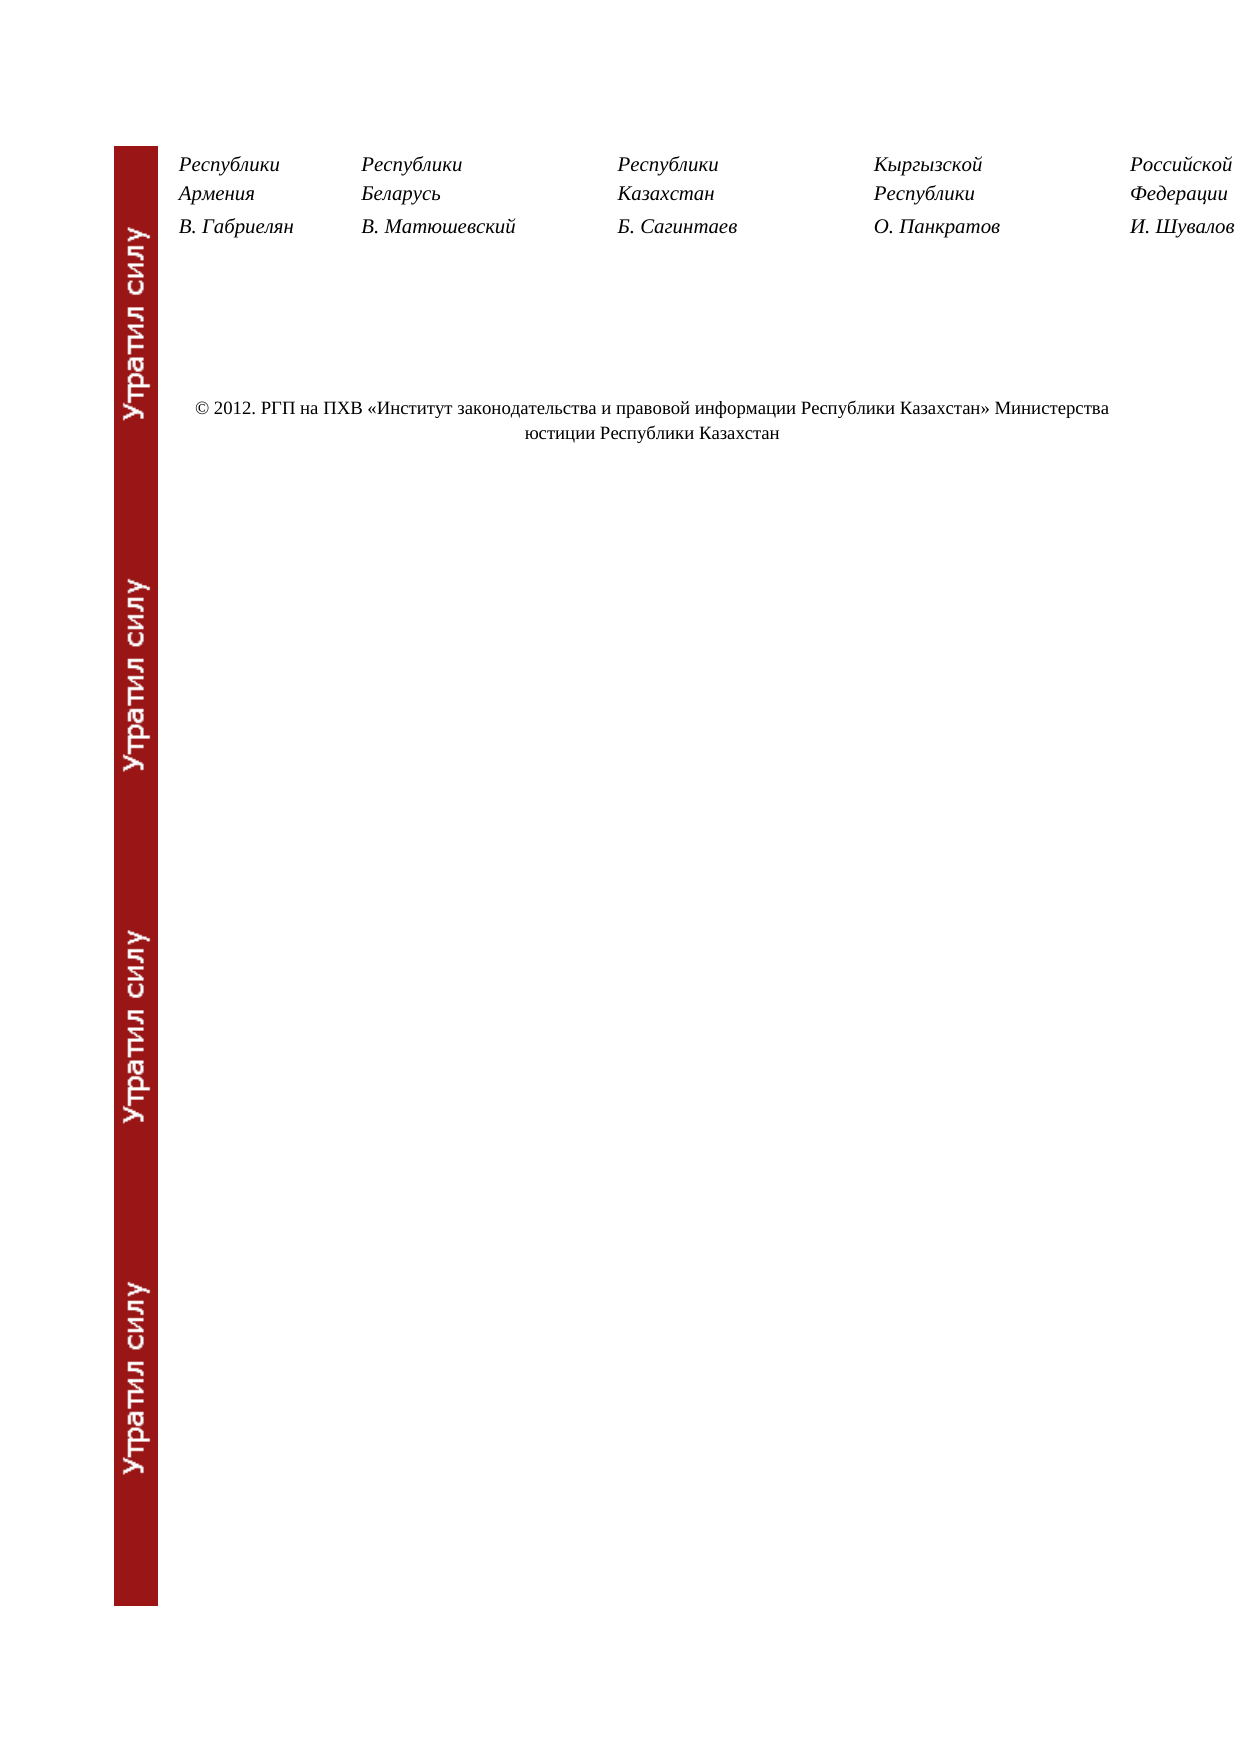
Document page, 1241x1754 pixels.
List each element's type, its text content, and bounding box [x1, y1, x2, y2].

table_cell В. Матюшевский [358, 213, 614, 246]
picture [114, 443, 158, 1606]
picture [114, 146, 158, 150]
table_header От Российской Федерации [1126, 150, 1240, 213]
table_cell О. Панкратов [870, 213, 1126, 246]
table_header От Республики Армения [101, 150, 357, 213]
text © 2012. РГП на ПХВ «Институт законодательства и правовой информации Республики Казахстан» Министерства юстиции Республики Казахстан [112, 397, 1128, 443]
table_header От Республики Беларусь [358, 150, 614, 213]
table_cell И. Шувалов [1126, 213, 1240, 246]
table_header От Республики Казахстан [614, 150, 870, 213]
picture [114, 246, 158, 397]
table_cell В. Габриелян [101, 213, 357, 246]
table_cell Б. Сагинтаев [614, 213, 870, 246]
table_header От Кыргызской Республики [870, 150, 1126, 213]
